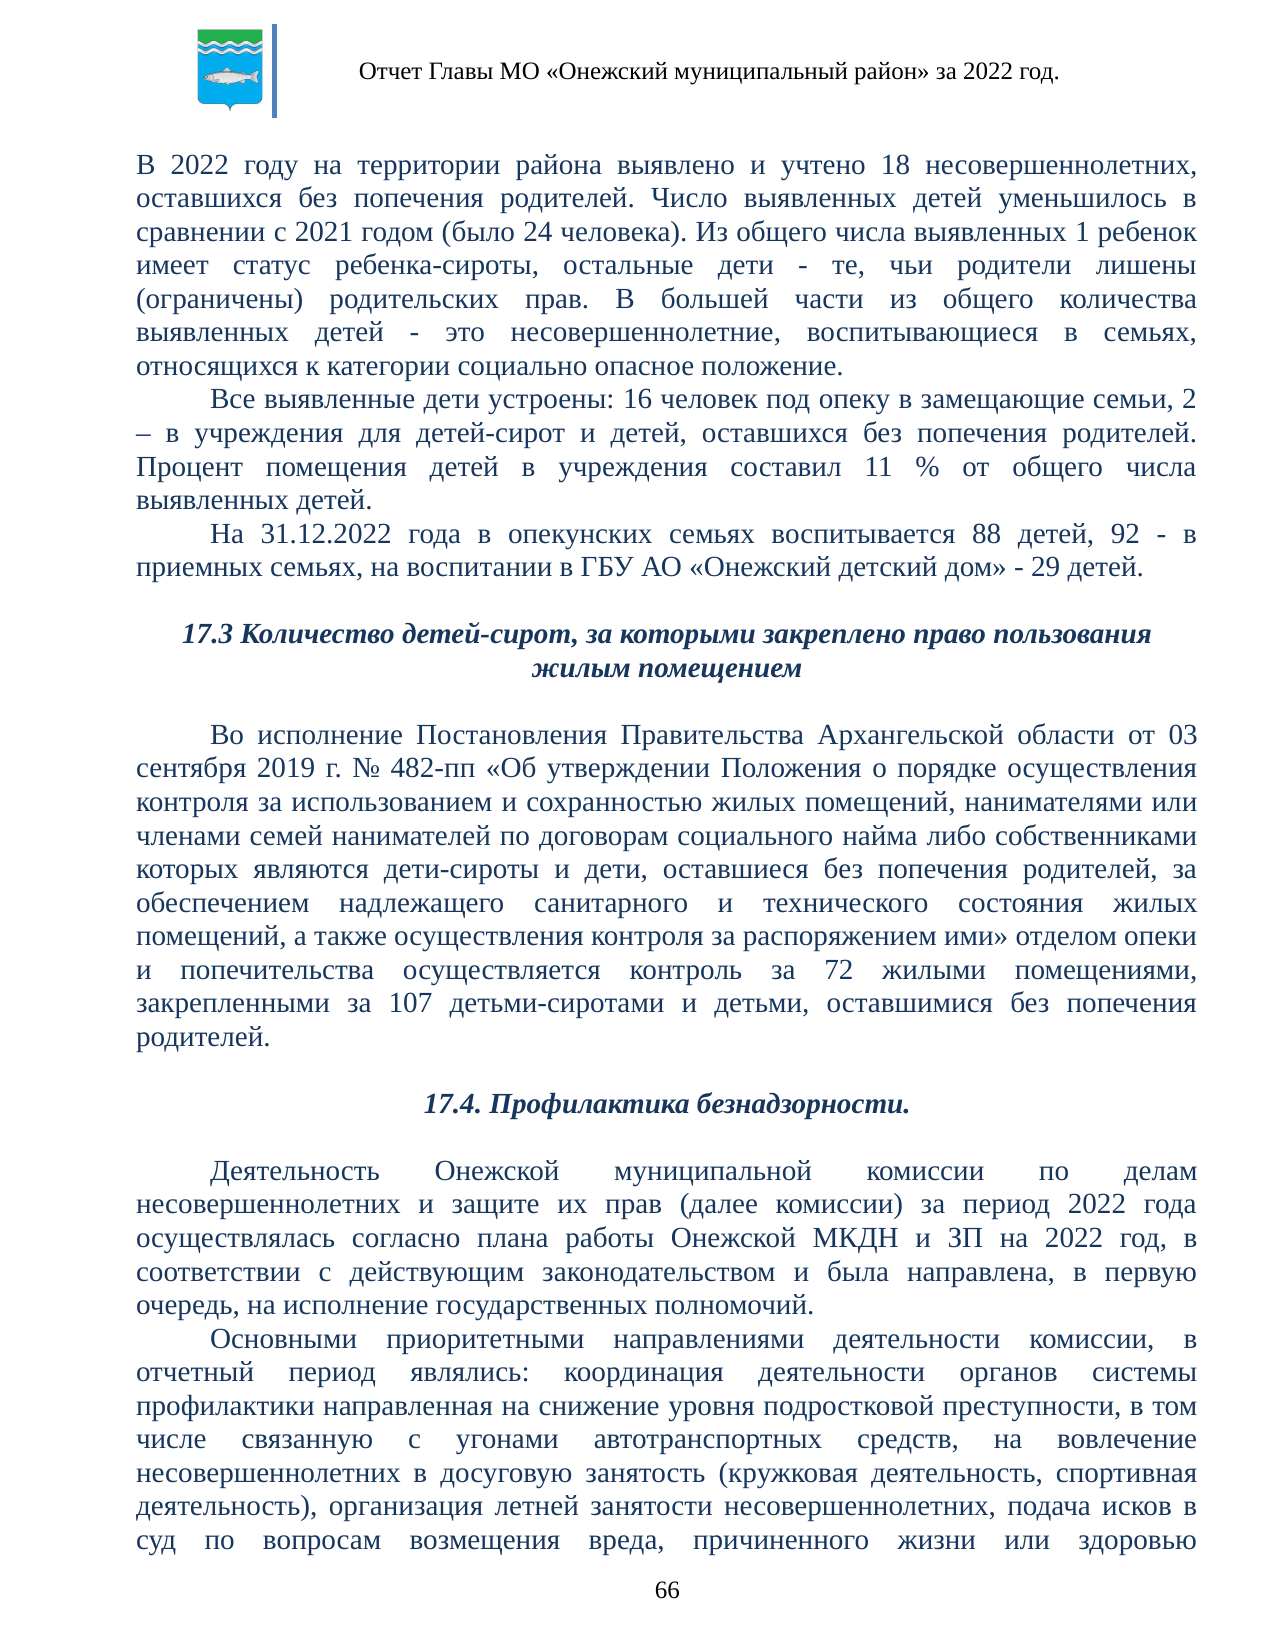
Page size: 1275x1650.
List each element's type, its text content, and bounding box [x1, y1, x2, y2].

picture [197, 29, 263, 112]
text 17.3 Количество детей-сирот, за которыми закреплено право пользования жилым помещением [136, 616, 1198, 683]
text Во исполнение Постановления Правительства Архангельской области от 03 сентября 2019 г. № 482-пп «Об утверждении Положения о порядке осуществления контроля за использованием и сохранностью жилых помещений, нанимателями или членами семей нанимателей по договорам социального найма либо собственниками которых являются дети-сироты и дети, оставшиеся без попечения родителей, за обеспечением надлежащего санитарного и технического состояния жилых помещений, а также осуществления контроля за распоряжением ими» отделом опеки и попечительства осуществляется контроль за 72 жилыми помещениями, закрепленными за 107 детьми-сиротами и детьми, оставшимися без попечения родителей. [136, 717, 1198, 1052]
text Деятельность Онежской муниципальной комиссии по делам несовершеннолетних и защите их прав (далее комиссии) за период 2022 года осуществлялась согласно плана работы Онежской МКДН и ЗП на 2022 год, в соответствии с действующим законодательством и была направлена, в первую очередь, на исполнение государственных полномочий. [136, 1153, 1198, 1321]
text На 31.12.2022 года в опекунских семьях воспитывается 88 детей, 92 - в приемных семьях, на воспитании в ГБУ АО «Онежский детский дом» - 29 детей. [136, 516, 1198, 583]
text 17.4. Профилактика безнадзорности. [136, 1086, 1198, 1119]
text Все выявленные дети устроены: 16 человек под опеку в замещающие семьи, 2 – в учреждения для детей-сирот и детей, оставшихся без попечения родителей. Процент помещения детей в учреждения составил 11 % от общего числа выявленных детей. [136, 382, 1198, 516]
picture [204, 68, 258, 84]
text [136, 1321, 1198, 1556]
text В 2022 году на территории района выявлено и учтено 18 несовершеннолетних, оставшихся без попечения родителей. Число выявленных детей уменьшилось в сравнении с 2021 годом (было 24 человека). Из общего числа выявленных 1 ребенок имеет статус ребенка-сироты, остальные дети - те, чьи родители лишены (ограничены) родительских прав. В большей части из общего количества выявленных детей - это несовершеннолетние, воспитывающиеся в семьях, относящихся к категории социально опасное положение. [136, 147, 1198, 382]
